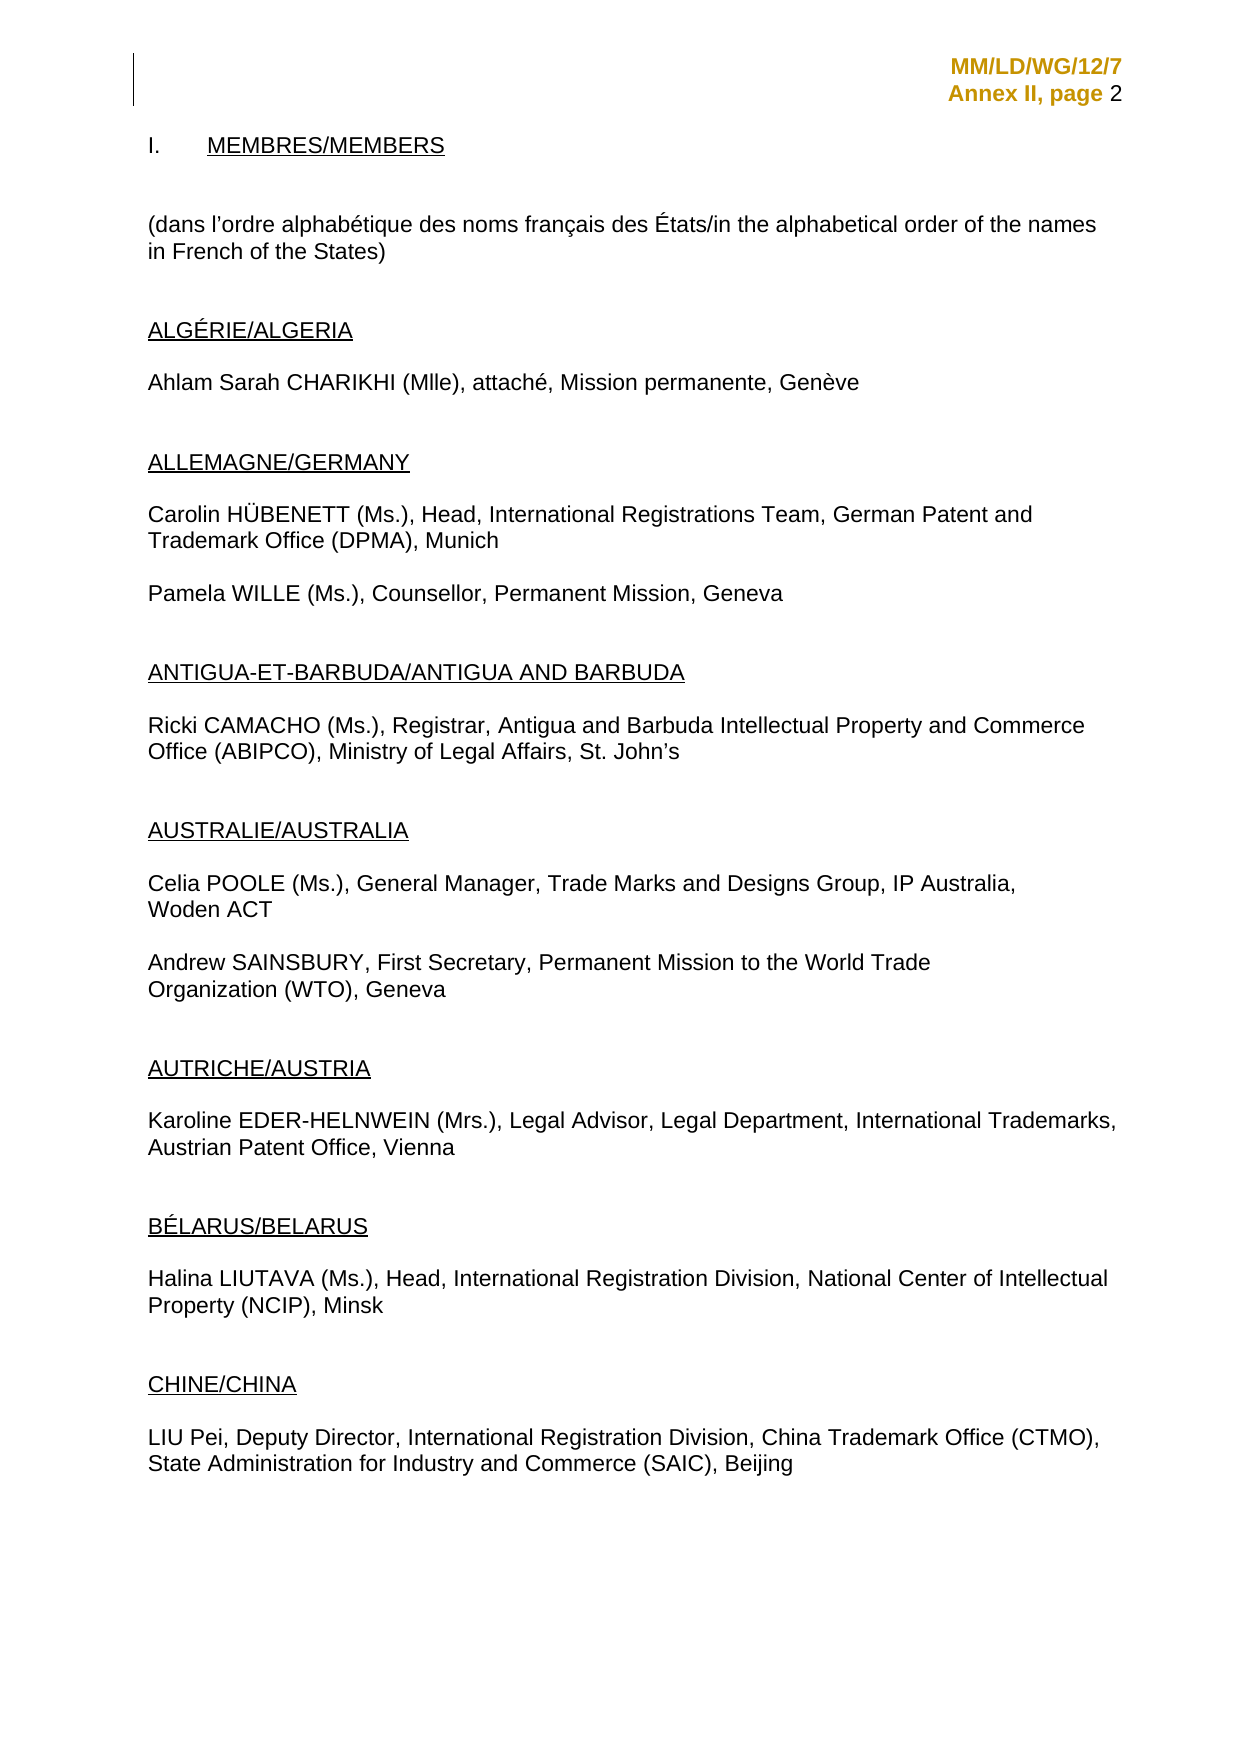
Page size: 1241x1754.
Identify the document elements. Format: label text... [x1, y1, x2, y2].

text Halina LIUTAVA (Ms.), Head, International Registration Division, National Center of Intellectual Property (NCIP), Minsk [148, 1265, 1122, 1318]
text Ahlam Sarah CHARIKHI (Mlle), attaché, Mission permanente, Genève [148, 369, 1122, 396]
text (dans l’ordre alphabétique des noms français des États/in the alphabetical order of the names in French of the States) [148, 211, 1122, 264]
text Pamela WILLE (Ms.), Counsellor, Permanent Mission, Geneva [148, 580, 1122, 607]
text BÉLARUS/BELARUS [148, 1213, 1122, 1239]
text AUTRICHE/AUSTRIA [148, 1054, 1122, 1081]
text ALGÉRIE/ALGERIA [148, 317, 1122, 343]
text ANTIGUA-ET-BARBUDA/ANTIGUA AND BARBUDA [148, 659, 1122, 686]
text CHINE/CHINA [148, 1371, 1122, 1397]
text Andrew SAINSBURY, First Secretary, Permanent Mission to the World Trade Organization (WTO), Geneva [148, 949, 1122, 1002]
text Karoline EDER-HELNWEIN (Mrs.), Legal Advisor, Legal Department, International Trademarks, Austrian Patent Office, Vienna [148, 1107, 1122, 1160]
text Ricki CAMACHO (Ms.), Registrar, Antigua and Barbuda Intellectual Property and Commerce Office (ABIPCO), Ministry of Legal Affairs, St. John’s [148, 712, 1122, 765]
text Carolin HÜBENETT (Ms.), Head, International Registrations Team, German Patent and Trademark Office (DPMA), Munich [148, 501, 1122, 554]
text I. MEMBRES/MEMBERS [148, 132, 1122, 158]
text LIU Pei, Deputy Director, International Registration Division, China Trademark Office (CTMO), State Administration for Industry and Commerce (SAIC), Beijing [148, 1423, 1122, 1476]
text AUSTRALIE/AUSTRALIA [148, 817, 1122, 844]
text Celia POOLE (Ms.), General Manager, Trade Marks and Designs Group, IP Australia, Woden ACT [148, 870, 1122, 923]
text ALLEMAGNE/GERMANY [148, 448, 1122, 475]
